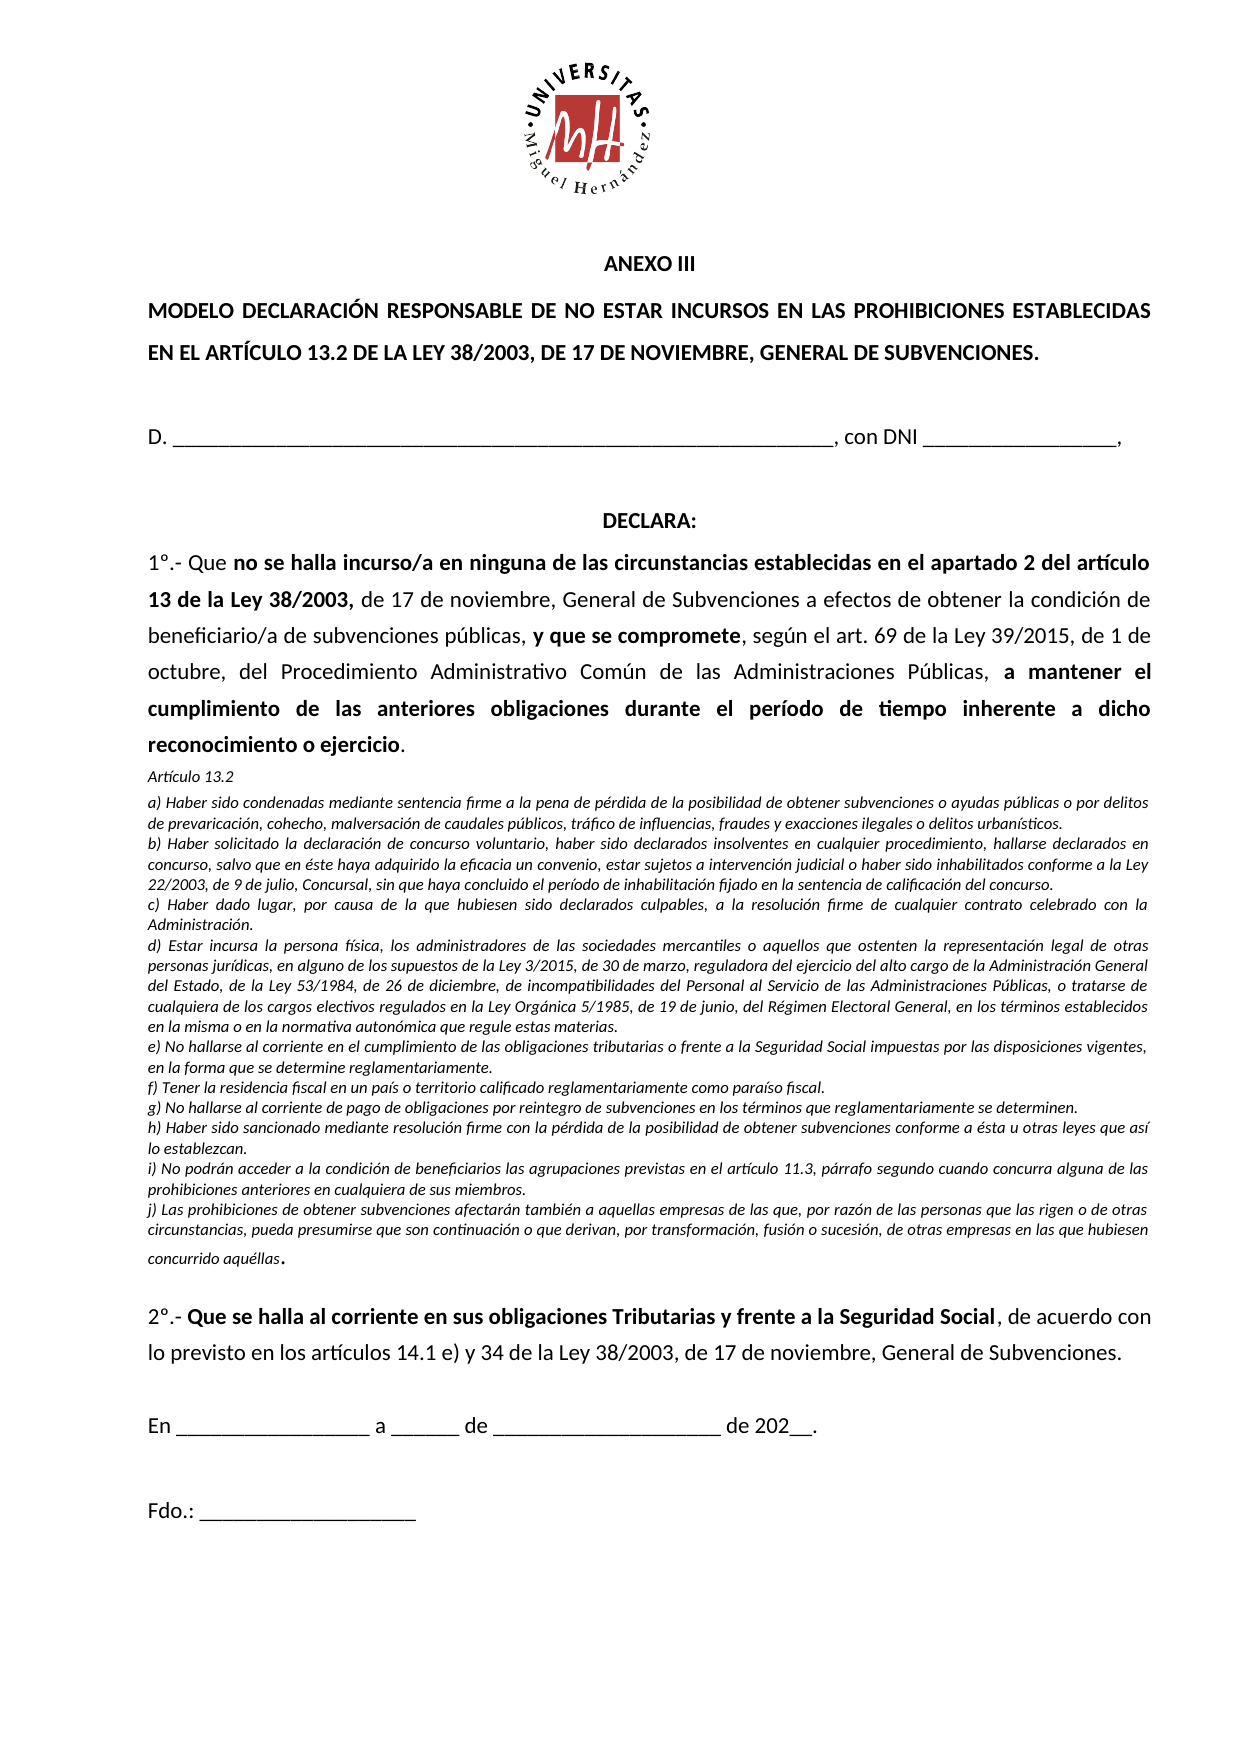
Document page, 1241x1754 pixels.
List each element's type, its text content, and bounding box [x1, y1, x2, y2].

picture [524, 65, 650, 194]
text e) No hallarse al corriente en el cumplimiento de las obligaciones tributarias o frente a la Seguridad Social impuestas por las disposiciones vigentes, en la forma que se determine reglamentariamente. [148, 1037, 1152, 1077]
text Fdo.: ___________________ [148, 1496, 1152, 1524]
text j) Las prohibiciones de obtener subvenciones afectarán también a aquellas empresas de las que, por razón de las personas que las rigen o de otras circunstancias, pueda presumirse que son continuación o que derivan, por transformación, fusión o sucesión, de otras empresas en las que hubiesen concurrido aquéllas. [148, 1199, 1152, 1271]
text i) No podrán acceder a la condición de beneficiarios las agrupaciones previstas en el artículo 11.3, párrafo segundo cuando concurra alguna de las prohibiciones anteriores en cualquiera de sus miembros. [148, 1158, 1152, 1199]
text d) Estar incursa la persona física, los administradores de las sociedades mercantiles o aquellos que ostenten la representación legal de otras personas jurídicas, en alguno de los supuestos de la Ley 3/2015, de 30 de marzo, reguladora del ejercicio del alto cargo de la Administración General del Estado, de la Ley 53/1984, de 26 de diciembre, de incompatibilidades del Personal al Servicio de las Administraciones Públicas, o tratarse de cualquiera de los cargos electivos regulados en la Ley Orgánica 5/1985, de 19 de junio, del Régimen Electoral General, en los términos establecidos en la misma o en la normativa autonómica que regule estas materias. [148, 935, 1152, 1037]
text a) Haber sido condenadas mediante sentencia firme a la pena de pérdida de la posibilidad de obtener subvenciones o ayudas públicas o por delitos de prevaricación, cohecho, malversación de caudales públicos, tráfico de influencias, fraudes y exacciones ilegales o delitos urbanísticos. [148, 793, 1152, 833]
text c) Haber dado lugar, por causa de la que hubiesen sido declarados culpables, a la resolución firme de cualquier contrato celebrado con la Administración. [148, 894, 1152, 935]
text En _________________ a ______ de ____________________ de 202__. [148, 1411, 1152, 1439]
text b) Haber solicitado la declaración de concurso voluntario, haber sido declarados insolventes en cualquier procedimiento, hallarse declarados en concurso, salvo que en éste haya adquirido la eficacia un convenio, estar sujetos a intervención judicial o haber sido inhabilitados conforme a la Ley 22/2003, de 9 de julio, Concursal, sin que haya concluido el período de inhabilitación fijado en la sentencia de calificación del concurso. [148, 833, 1152, 894]
text ANEXO III [148, 249, 1152, 278]
text Artículo 13.2 [148, 766, 1152, 787]
text 2º.- Que se halla al corriente en sus obligaciones Tributarias y frente a la Seguridad Social, de acuerdo con lo previsto en los artículos 14.1 e) y 34 de la Ley 38/2003, de 17 de noviembre, General de Subvenciones. [148, 1302, 1152, 1367]
text f) Tener la residencia fiscal en un país o territorio calificado reglamentariamente como paraíso fiscal. [148, 1077, 1152, 1097]
text g) No hallarse al corriente de pago de obligaciones por reintegro de subvenciones en los términos que reglamentariamente se determinen. [148, 1097, 1152, 1118]
text DECLARA: [148, 506, 1152, 534]
text MODELO DECLARACIÓN RESPONSABLE DE NO ESTAR INCURSOS EN LAS PROHIBICIONES ESTABLECIDAS EN EL ARTÍCULO 13.2 DE LA LEY 38/2003, DE 17 DE NOVIEMBRE, GENERAL DE SUBVENCIONES. [148, 296, 1152, 366]
text 1º.- Que no se halla incurso/a en ninguna de las circunstancias establecidas en el apartado 2 del artículo 13 de la Ley 38/2003, de 17 de noviembre, General de Subvenciones a efectos de obtener la condición de beneficiario/a de subvenciones públicas, y que se compromete, según el art. 69 de la Ley 39/2015, de 1 de octubre, del Procedimiento Administrativo Común de las Administraciones Públicas, a mantener el cumplimiento de las anteriores obligaciones durante el período de tiempo inherente a dicho reconocimiento o ejercicio. [148, 548, 1152, 758]
text h) Haber sido sancionado mediante resolución firme con la pérdida de la posibilidad de obtener subvenciones conforme a ésta u otras leyes que así lo establezcan. [148, 1118, 1152, 1158]
text D. __________________________________________________________, con DNI _________________, [148, 422, 1152, 450]
